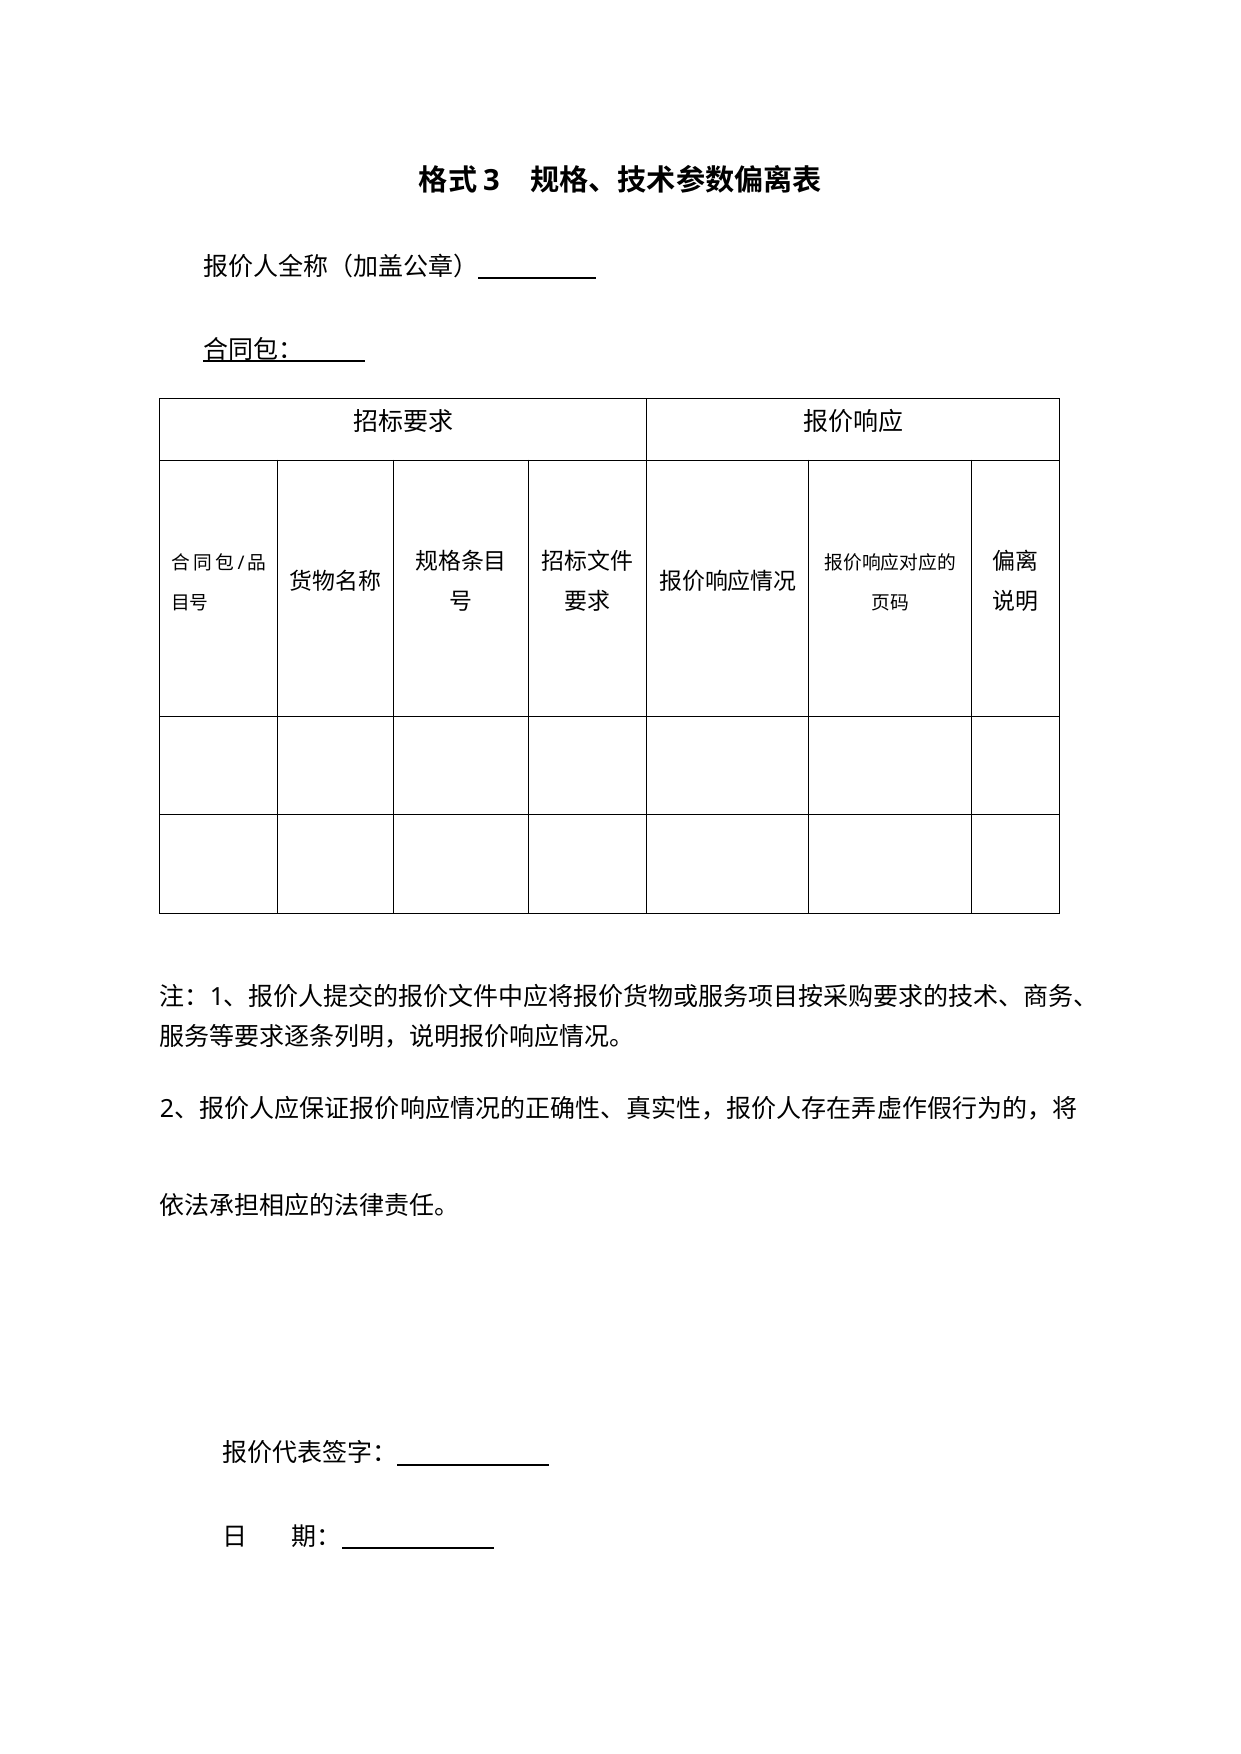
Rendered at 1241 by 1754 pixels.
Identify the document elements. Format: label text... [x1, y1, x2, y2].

table_cell [160, 815, 277, 912]
table_cell 合同包/品目号 [160, 461, 277, 716]
table_header 报价响应 [647, 399, 1059, 459]
table_cell 报价响应对应的页码 [809, 461, 971, 716]
table_cell [972, 815, 1059, 912]
table_cell 规格条目号 [394, 461, 528, 716]
table_cell 招标文件要求 [529, 461, 646, 716]
text 注：1、报价人提交的报价文件中应将报价货物或服务项目按采购要求的技术、商务、服务等要求逐条列明，说明报价响应情况。 [159, 974, 1081, 1053]
table_cell 偏离说明 [972, 461, 1059, 716]
table_cell [529, 815, 646, 912]
table_cell 报价响应情况 [647, 461, 808, 716]
text 报价人全称（加盖公章） [159, 232, 1081, 297]
table_cell [278, 717, 393, 814]
table_cell [394, 717, 528, 814]
table_cell [972, 717, 1059, 814]
text 日 期： [159, 1502, 1081, 1567]
table_cell [809, 815, 971, 912]
table_cell [529, 717, 646, 814]
table_header 招标要求 [160, 399, 646, 459]
text 2、报价人应保证报价响应情况的正确性、真实性，报价人存在弄虚作假行为的，将依法承担相应的法律责任。 [159, 1074, 1081, 1236]
table_cell [809, 717, 971, 814]
table_cell [647, 815, 808, 912]
table_cell [647, 717, 808, 814]
text 报价代表签字： [159, 1418, 1081, 1483]
text 合同包： [159, 315, 1081, 380]
table_cell 货物名称 [278, 461, 393, 716]
text 格式3 规格、技术参数偏离表 [159, 146, 1081, 211]
table_cell [278, 815, 393, 912]
table_cell [160, 717, 277, 814]
table_cell [394, 815, 528, 912]
